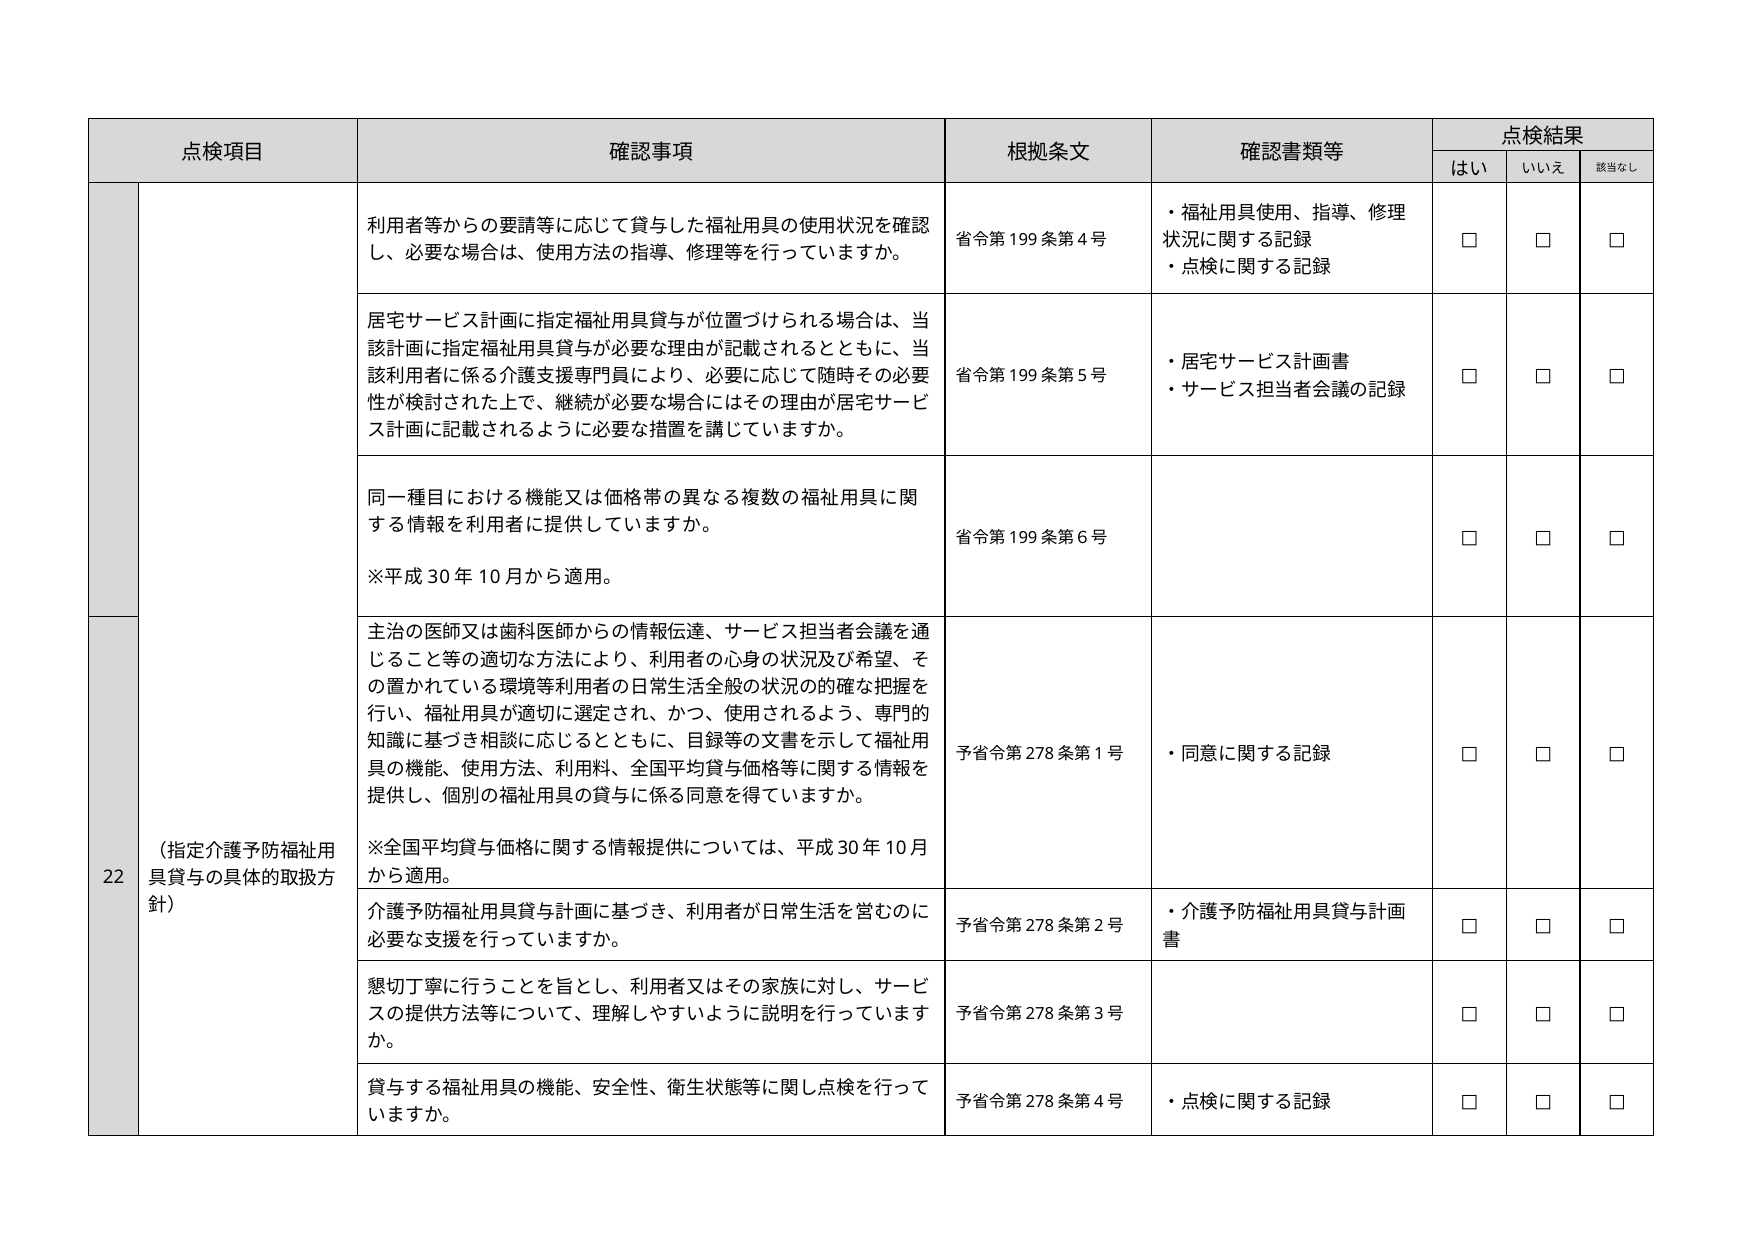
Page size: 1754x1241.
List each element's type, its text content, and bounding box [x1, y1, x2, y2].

table_cell 同一種目における機能又は価格帯の異なる複数の福祉用具に関する情報を利用者に提供していますか。 ※平成30年10月から適用。 [358, 456, 944, 616]
table_cell 22 [89, 617, 138, 1135]
table_cell 省令第199条第4号 [946, 183, 1151, 293]
table_cell 省令第199条第5号 [946, 294, 1151, 454]
table_cell □ [1433, 294, 1506, 454]
table_cell ・同意に関する記録 [1152, 617, 1432, 887]
table_header 根拠条文 [946, 119, 1151, 182]
table_cell □ [1433, 183, 1506, 293]
table_cell 利用者等からの要請等に応じて貸与した福祉用具の使用状況を確認し、必要な場合は、使用方法の指導、修理等を行っていますか。 [358, 183, 944, 293]
table_cell □ [1581, 294, 1653, 454]
table_cell 貸与する福祉用具の機能、安全性、衛生状態等に関し点検を行っていますか。 [358, 1064, 944, 1135]
table_cell □ [1433, 1064, 1506, 1135]
table_cell ・福祉用具使用、指導、修理状況に関する記録 ・点検に関する記録 [1152, 183, 1432, 293]
table_cell ・点検に関する記録 [1152, 1064, 1432, 1135]
table_cell 予省令第278条第2号 [946, 889, 1151, 960]
table_cell □ [1581, 889, 1653, 960]
table_cell 予省令第278条第1号 [946, 617, 1151, 887]
table_cell □ [1507, 961, 1579, 1063]
table_cell 省令第199条第６号 [946, 456, 1151, 616]
table_cell ・介護予防福祉用具貸与計画書 [1152, 889, 1432, 960]
table_header 確認書類等 [1152, 119, 1432, 182]
table_header 確認事項 [358, 119, 944, 182]
table_cell □ [1581, 456, 1653, 616]
table_cell ・居宅サービス計画書 ・サービス担当者会議の記録 [1152, 294, 1432, 454]
table_cell 予省令第278条第4号 [946, 1064, 1151, 1135]
table_cell □ [1507, 889, 1579, 960]
table_cell いいえ [1507, 151, 1579, 182]
table_header 点検結果 [1433, 119, 1653, 150]
table_cell 懇切丁寧に行うことを旨とし、利用者又はその家族に対し、サービスの提供方法等について、理解しやすいように説明を行っていますか。 [358, 961, 944, 1063]
table_cell □ [1433, 456, 1506, 616]
table_cell 介護予防福祉用具貸与計画に基づき、利用者が日常生活を営むのに必要な支援を行っていますか。 [358, 889, 944, 960]
table_cell 予省令第278条第3号 [946, 961, 1151, 1063]
table_cell □ [1507, 294, 1579, 454]
table_cell □ [1433, 961, 1506, 1063]
table_cell □ [1581, 183, 1653, 293]
table_cell 居宅サービス計画に指定福祉用具貸与が位置づけられる場合は、当該計画に指定福祉用具貸与が必要な理由が記載されるとともに、当該利用者に係る介護支援専門員により、必要に応じて随時その必要性が検討された上で、継続が必要な場合にはその理由が居宅サービス計画に記載されるように必要な措置を講じていますか。 [358, 294, 944, 454]
table_cell □ [1433, 889, 1506, 960]
table_cell □ [1581, 961, 1653, 1063]
table_cell 主治の医師又は歯科医師からの情報伝達、サービス担当者会議を通じること等の適切な方法により、利用者の心身の状況及び希望、その置かれている環境等利用者の日常生活全般の状況の的確な把握を行い、福祉用具が適切に選定され、かつ、使用されるよう、専門的知識に基づき相談に応じるとともに、目録等の文書を示して福祉用具の機能、使用方法、利用料、全国平均貸与価格等に関する情報を提供し、個別の福祉用具の貸与に係る同意を得ていますか。 ※全国平均貸与価格に関する情報提供については、平成30年10月から適用。 [358, 617, 944, 887]
table_cell [1152, 456, 1432, 616]
table_cell □ [1433, 617, 1506, 887]
table_header 点検項目 [89, 119, 357, 182]
table_cell （指定介護予防福祉用具貸与の具体的取扱方針） [139, 616, 357, 1135]
table_cell □ [1507, 1064, 1579, 1135]
table_cell [1152, 961, 1432, 1063]
table_cell □ [1507, 456, 1579, 616]
table_cell □ [1581, 617, 1653, 887]
table_cell □ [1581, 1064, 1653, 1135]
table_cell はい [1433, 151, 1506, 182]
table_cell □ [1507, 183, 1579, 293]
table_cell □ [1507, 617, 1579, 887]
table_cell 該当なし [1581, 151, 1653, 182]
